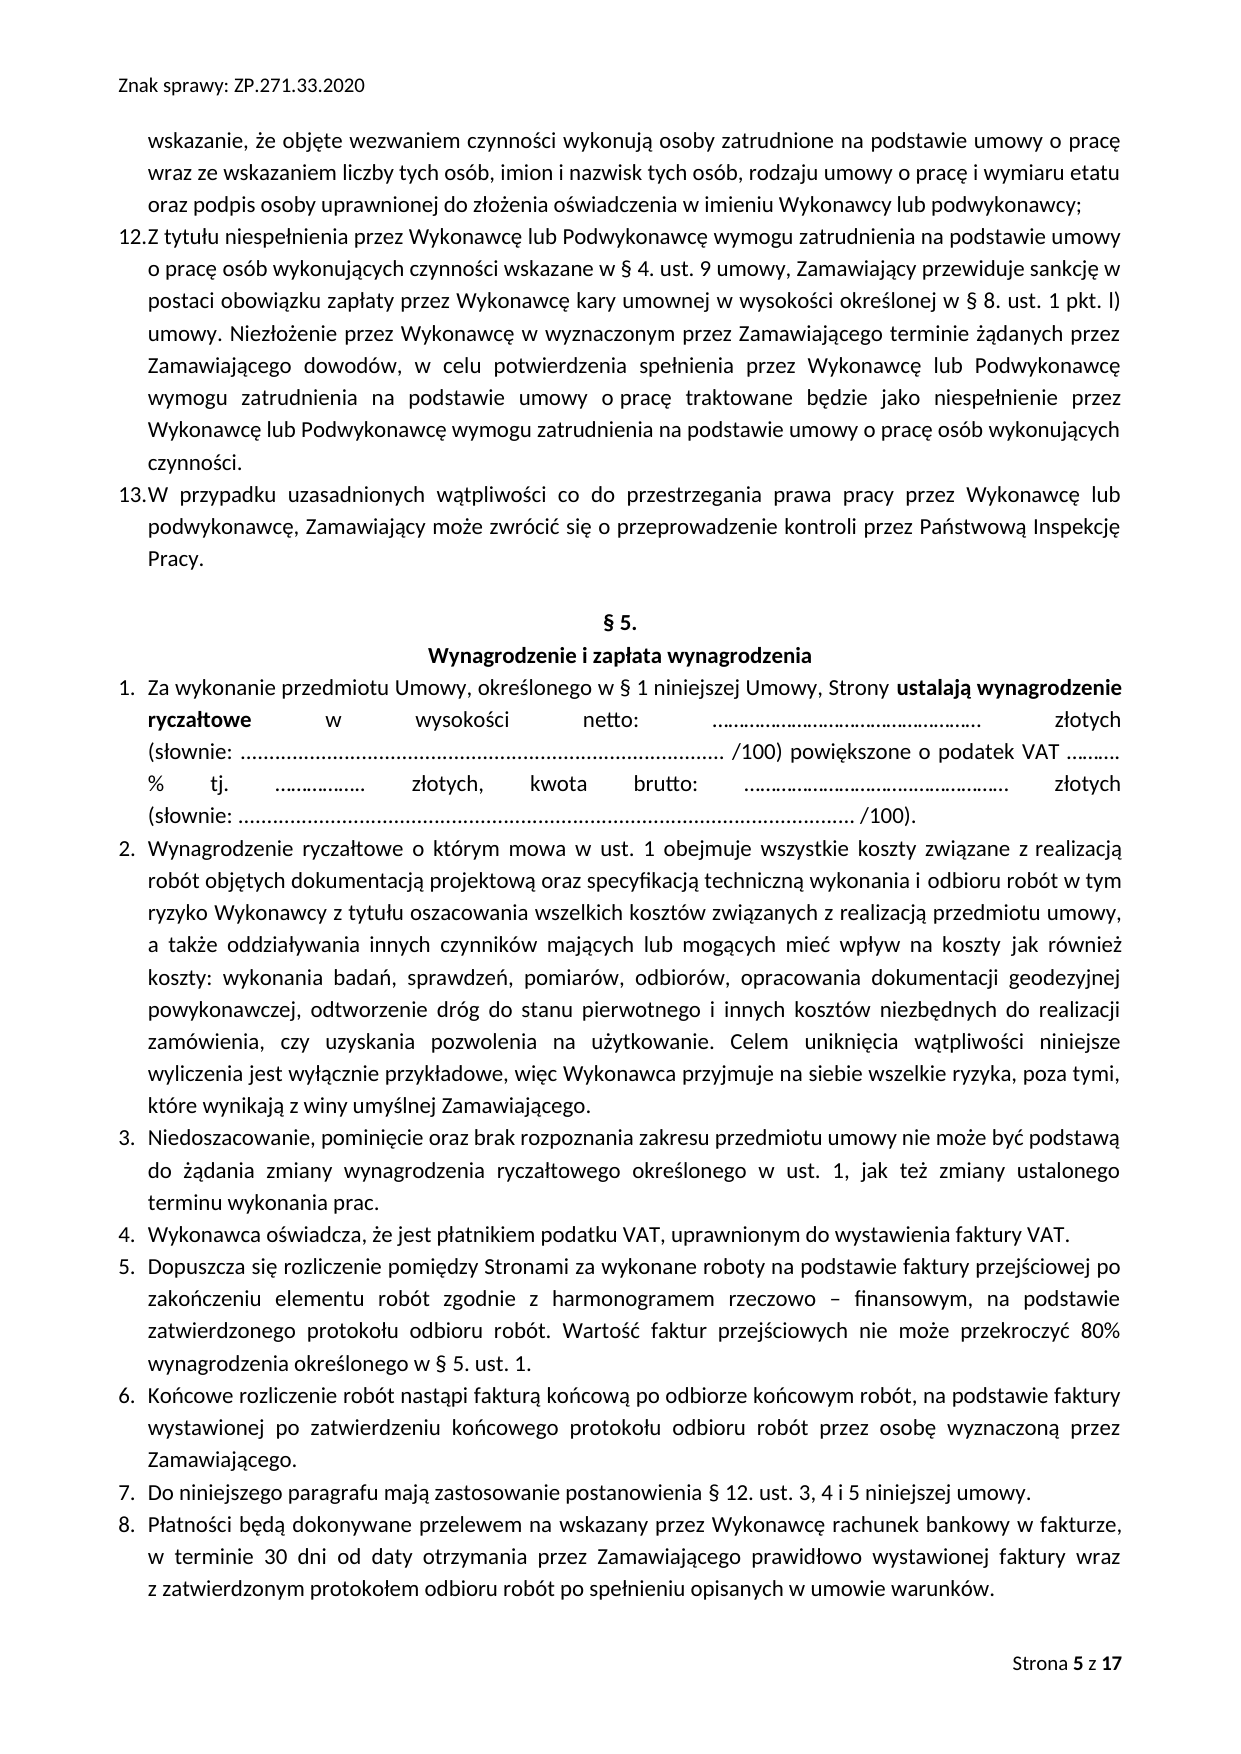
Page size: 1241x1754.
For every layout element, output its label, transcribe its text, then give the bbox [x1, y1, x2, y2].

list Do niniejszego paragrafu mają zastosowanie postanowienia § 12. ust. 3, 4 i 5 niniejszej umowy. [118, 1478, 1122, 1506]
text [148, 126, 1122, 218]
text § 5. [118, 608, 1122, 637]
list Wykonawca oświadcza, że jest płatnikiem podatku VAT, uprawnionym do wystawienia faktury VAT. [118, 1220, 1122, 1248]
list W przypadku uzasadnionych wątpliwości co do przestrzegania prawa pracy przez Wykonawcę lub podwykonawcę, Zamawiający może zwrócić się o przeprowadzenie kontroli przez Państwową Inspekcję Pracy. [118, 480, 1122, 572]
list Wynagrodzenie ryczałtowe o którym mowa w ust. 1 obejmuje wszystkie koszty związane z realizacją robót objętych dokumentacją projektową oraz specyfikacją techniczną wykonania i odbioru robót w tym ryzyko Wykonawcy z tytułu oszacowania wszelkich kosztów związanych z realizacją przedmiotu umowy, a także oddziaływania innych czynników mających lub mogących mieć wpływ na koszty jak również koszty: wykonania badań, sprawdzeń, pomiarów, odbiorów, opracowania dokumentacji geodezyjnej powykonawczej, odtworzenie dróg do stanu pierwotnego i innych kosztów niezbędnych do realizacji zamówienia, czy uzyskania pozwolenia na użytkowanie. Celem uniknięcia wątpliwości niniejsze wyliczenia jest wyłącznie przykładowe, więc Wykonawca przyjmuje na siebie wszelkie ryzyka, poza tymi, które wynikają z winy umyślnej Zamawiającego. [118, 834, 1122, 1119]
list Niedoszacowanie, pominięcie oraz brak rozpoznania zakresu przedmiotu umowy nie może być podstawą do żądania zmiany wynagrodzenia ryczałtowego określonego w ust. 1, jak też zmiany ustalonego terminu wykonania prac. [118, 1123, 1122, 1216]
list Dopuszcza się rozliczenie pomiędzy Stronami za wykonane roboty na podstawie faktury przejściowej po zakończeniu elementu robót zgodnie z harmonogramem rzeczowo – finansowym, na podstawie zatwierdzonego protokołu odbioru robót. Wartość faktur przejściowych nie może przekroczyć 80% wynagrodzenia określonego w § 5. ust. 1. [118, 1252, 1122, 1377]
list Końcowe rozliczenie robót nastąpi fakturą końcową po odbiorze końcowym robót, na podstawie faktury wystawionej po zatwierdzeniu końcowego protokołu odbioru robót przez osobę wyznaczoną przez Zamawiającego. [118, 1381, 1122, 1473]
text Wynagrodzenie i zapłata wynagrodzenia [118, 641, 1122, 669]
list Z tytułu niespełnienia przez Wykonawcę lub Podwykonawcę wymogu zatrudnienia na podstawie umowy o pracę osób wykonujących czynności wskazane w § 4. ust. 9 umowy, Zamawiający przewiduje sankcję w postaci obowiązku zapłaty przez Wykonawcę kary umownej w wysokości określonej w § 8. ust. 1 pkt. l) umowy. Niezłożenie przez Wykonawcę w wyznaczonym przez Zamawiającego terminie żądanych przez Zamawiającego dowodów, w celu potwierdzenia spełnienia przez Wykonawcę lub Podwykonawcę wymogu zatrudnienia na podstawie umowy o pracę traktowane będzie jako niespełnienie przez Wykonawcę lub Podwykonawcę wymogu zatrudnienia na podstawie umowy o pracę osób wykonujących czynności. [118, 222, 1122, 476]
list Płatności będą dokonywane przelewem na wskazany przez Wykonawcę rachunek bankowy w fakturze, w terminie 30 dni od daty otrzymania przez Zamawiającego prawidłowo wystawionej faktury wraz z zatwierdzonym protokołem odbioru robót po spełnieniu opisanych w umowie warunków. [118, 1510, 1122, 1602]
list Za wykonanie przedmiotu Umowy, określonego w § 1 niniejszej Umowy, Strony ustalają wynagrodzenie ryczałtowe w wysokości netto: …………………………………………… złotych (słownie: .................................................................................... /100) powiększone o podatek VAT ………. % tj. …………….. złotych, kwota brutto: …………………………..……………… złotych (słownie: ........................................................................................................... /100). [118, 673, 1122, 830]
